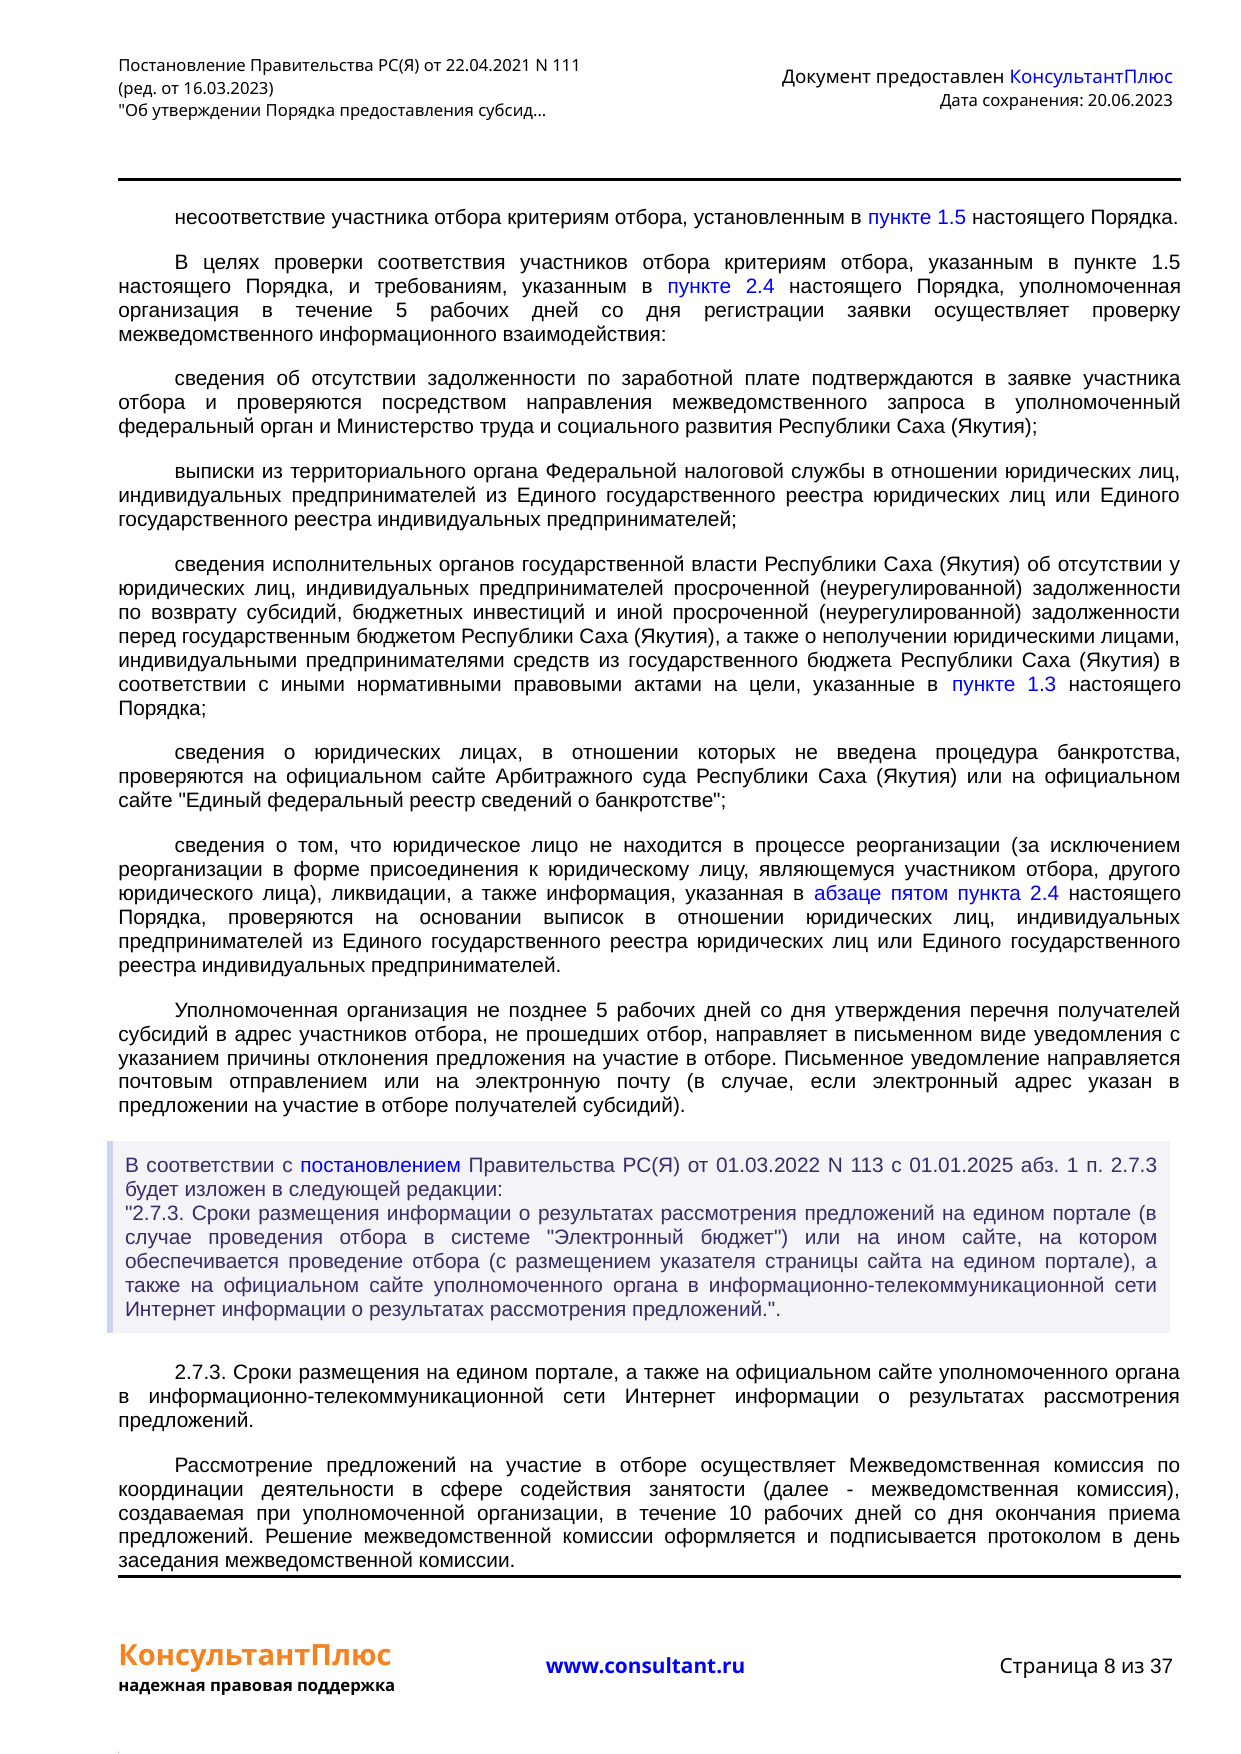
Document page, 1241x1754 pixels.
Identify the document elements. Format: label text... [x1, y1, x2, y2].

text Рассмотрение предложений на участие в отборе осуществляет Межведомственная комиссия по координации деятельности в сфере содействия занятости (далее - межведомственная комиссия), создаваемая при уполномоченной организации, в течение 10 рабочих дней со дня окончания приема предложений. Решение межведомственной комиссии оформляется и подписывается протоколом в день заседания межведомственной комиссии. [118, 1452, 1181, 1572]
text сведения об отсутствии задолженности по заработной плате подтверждаются в заявке участника отбора и проверяются посредством направления межведомственного запроса в уполномоченный федеральный орган и Министерство труда и социального развития Республики Саха (Якутия); [118, 366, 1181, 438]
text В целях проверки соответствия участников отбора критериям отбора, указанным в пункте 1.5 настоящего Порядка, и требованиям, указанным в пункте 2.4 настоящего Порядка, уполномоченная организация в течение 5 рабочих дней со дня регистрации заявки осуществляет проверку межведомственного информационного взаимодействия: [118, 249, 1181, 345]
text 2.7.3. Сроки размещения на едином портале, а также на официальном сайте уполномоченного органа в информационно-телекоммуникационной сети Интернет информации о результатах рассмотрения предложений. [118, 1360, 1181, 1432]
text сведения о юридических лицах, в отношении которых не введена процедура банкротства, проверяются на официальном сайте Арбитражного суда Республики Саха (Якутия) или на официальном сайте "Единый федеральный реестр сведений о банкротстве"; [118, 740, 1181, 812]
text выписки из территориального органа Федеральной налоговой службы в отношении юридических лиц, индивидуальных предпринимателей из Единого государственного реестра юридических лиц или Единого государственного реестра индивидуальных предпринимателей; [118, 459, 1181, 531]
table_header [113, 1141, 125, 1333]
table_header [107, 1141, 113, 1333]
table_header В соответствии с постановлением Правительства РС(Я) от 01.03.2022 N 113 с 01.01.2025 абз. 1 п. 2.7.3 будет изложен в следующей редакции: "2.7.3. Сроки размещения информации о результатах рассмотрения предложений на едином портале (в случае проведения отбора в системе "Электронный бюджет") или на ином сайте, на котором обеспечивается проведение отбора (с размещением указателя страницы сайта на едином портале), а также на официальном сайте уполномоченного органа в информационно-телекоммуникационной сети Интернет информации о результатах рассмотрения предложений.". [125, 1141, 1158, 1333]
text сведения о том, что юридическое лицо не находится в процессе реорганизации (за исключением реорганизации в форме присоединения к юридическому лицу, являющемуся участником отбора, другого юридического лица), ликвидации, а также информация, указанная в абзаце пятом пункта 2.4 настоящего Порядка, проверяются на основании выписок в отношении юридических лиц, индивидуальных предпринимателей из Единого государственного реестра юридических лиц или Единого государственного реестра индивидуальных предпринимателей. [118, 833, 1181, 977]
text несоответствие участника отбора критериям отбора, установленным в пункте 1.5 настоящего Порядка. [118, 205, 1181, 229]
table_header [1158, 1141, 1170, 1333]
text Уполномоченная организация не позднее 5 рабочих дней со дня утверждения перечня получателей субсидий в адрес участников отбора, не прошедших отбор, направляет в письменном виде уведомления с указанием причины отклонения предложения на участие в отборе. Письменное уведомление направляется почтовым отправлением или на электронную почту (в случае, если электронный адрес указан в предложении на участие в отборе получателей субсидий). [118, 997, 1181, 1117]
text сведения исполнительных органов государственной власти Республики Саха (Якутия) об отсутствии у юридических лиц, индивидуальных предпринимателей просроченной (неурегулированной) задолженности по возврату субсидий, бюджетных инвестиций и иной просроченной (неурегулированной) задолженности перед государственным бюджетом Республики Саха (Якутия), а также о неполучении юридическими лицами, индивидуальными предпринимателями средств из государственного бюджета Республики Саха (Якутия) в соответствии с иными нормативными правовыми актами на цели, указанные в пункте 1.3 настоящего Порядка; [118, 552, 1181, 719]
